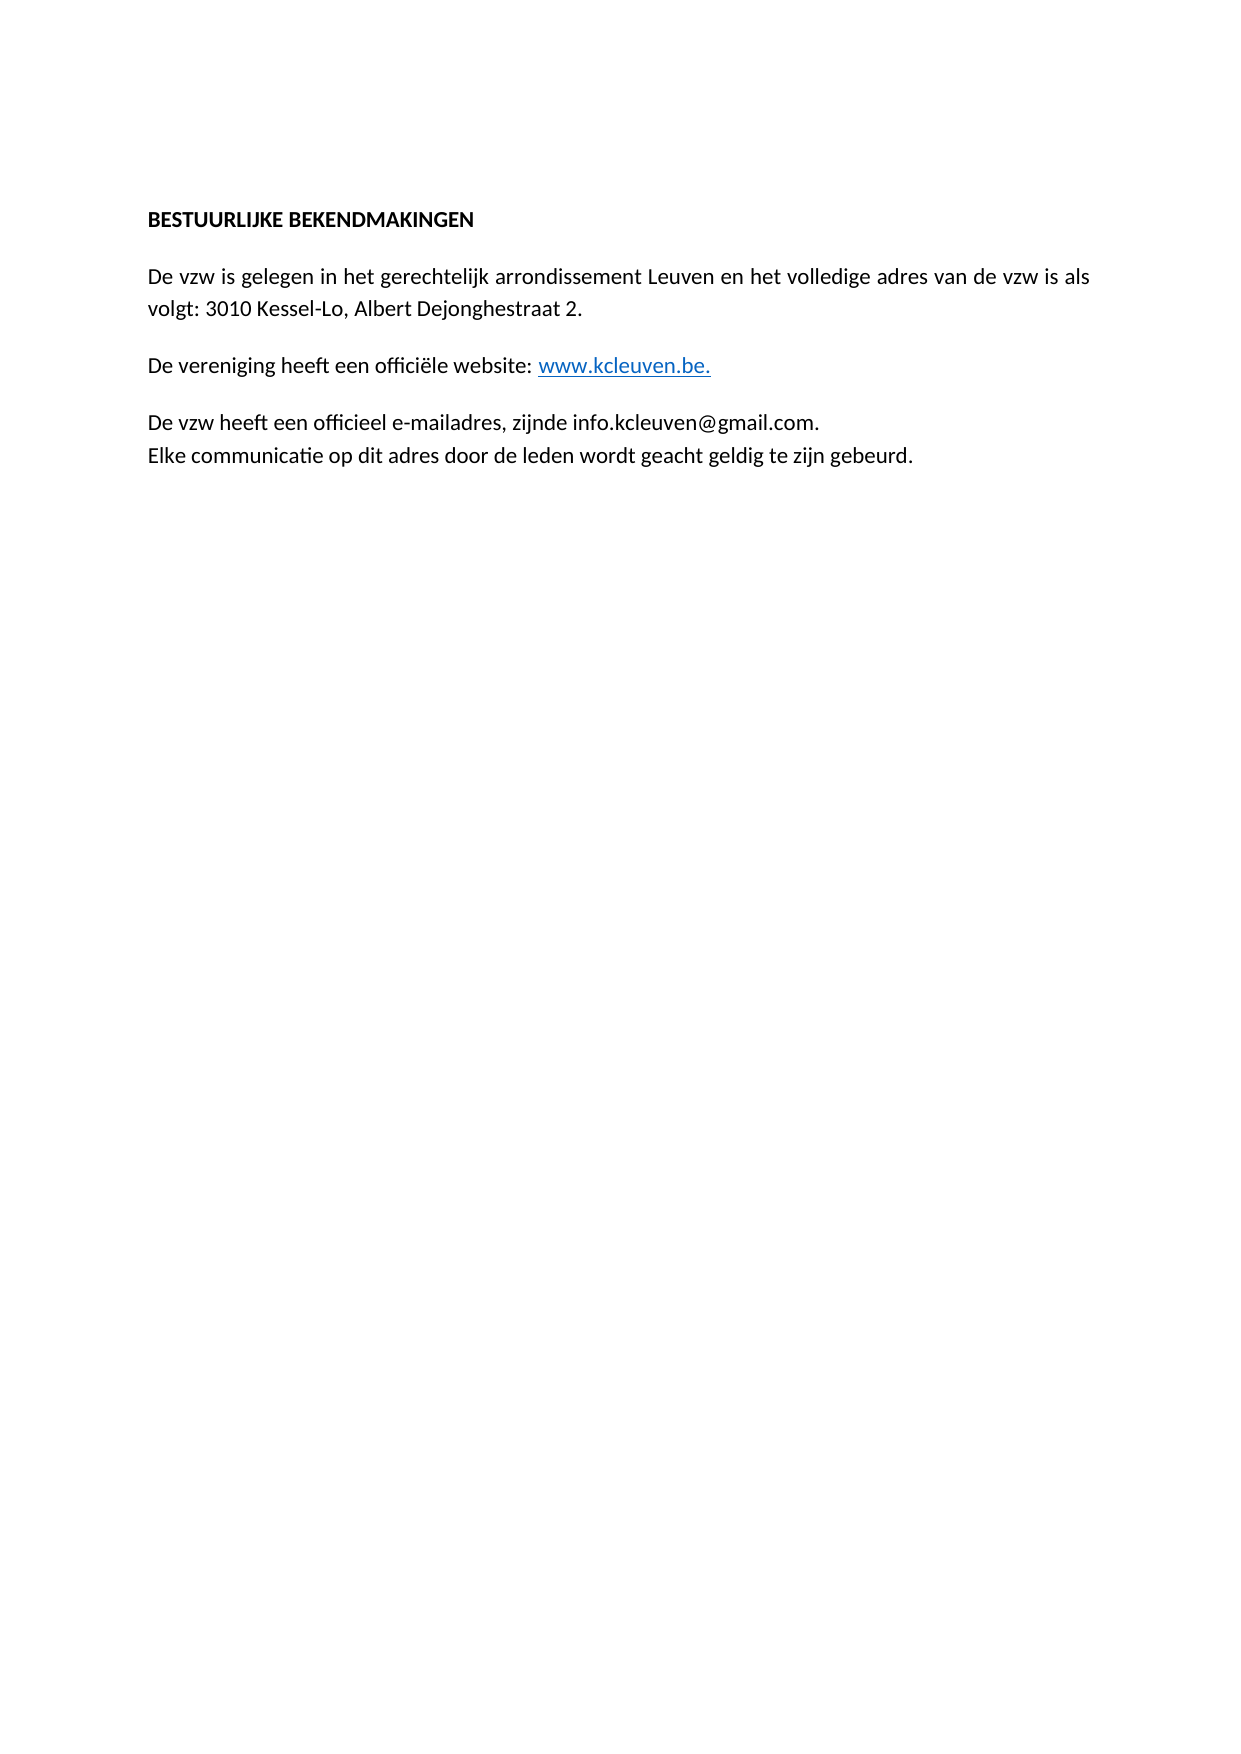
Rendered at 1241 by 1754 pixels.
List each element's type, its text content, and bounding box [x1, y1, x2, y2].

text Elke communicatie op dit adres door de leden wordt geacht geldig te zijn gebeurd. [148, 441, 1093, 469]
text De vereniging heeft een officiële website: www.kcleuven.be. [148, 351, 1093, 379]
text De vzw heeft een officieel e-mailadres, zijnde info.kcleuven@gmail.com. [148, 408, 1093, 437]
text De vzw is gelegen in het gerechtelijk arrondissement Leuven en het volledige adres van de vzw is als volgt: 3010 Kessel-Lo, Albert Dejonghestraat 2. [148, 262, 1093, 322]
subtitle BESTUURLIJKE BEKENDMAKINGEN [148, 205, 1093, 233]
